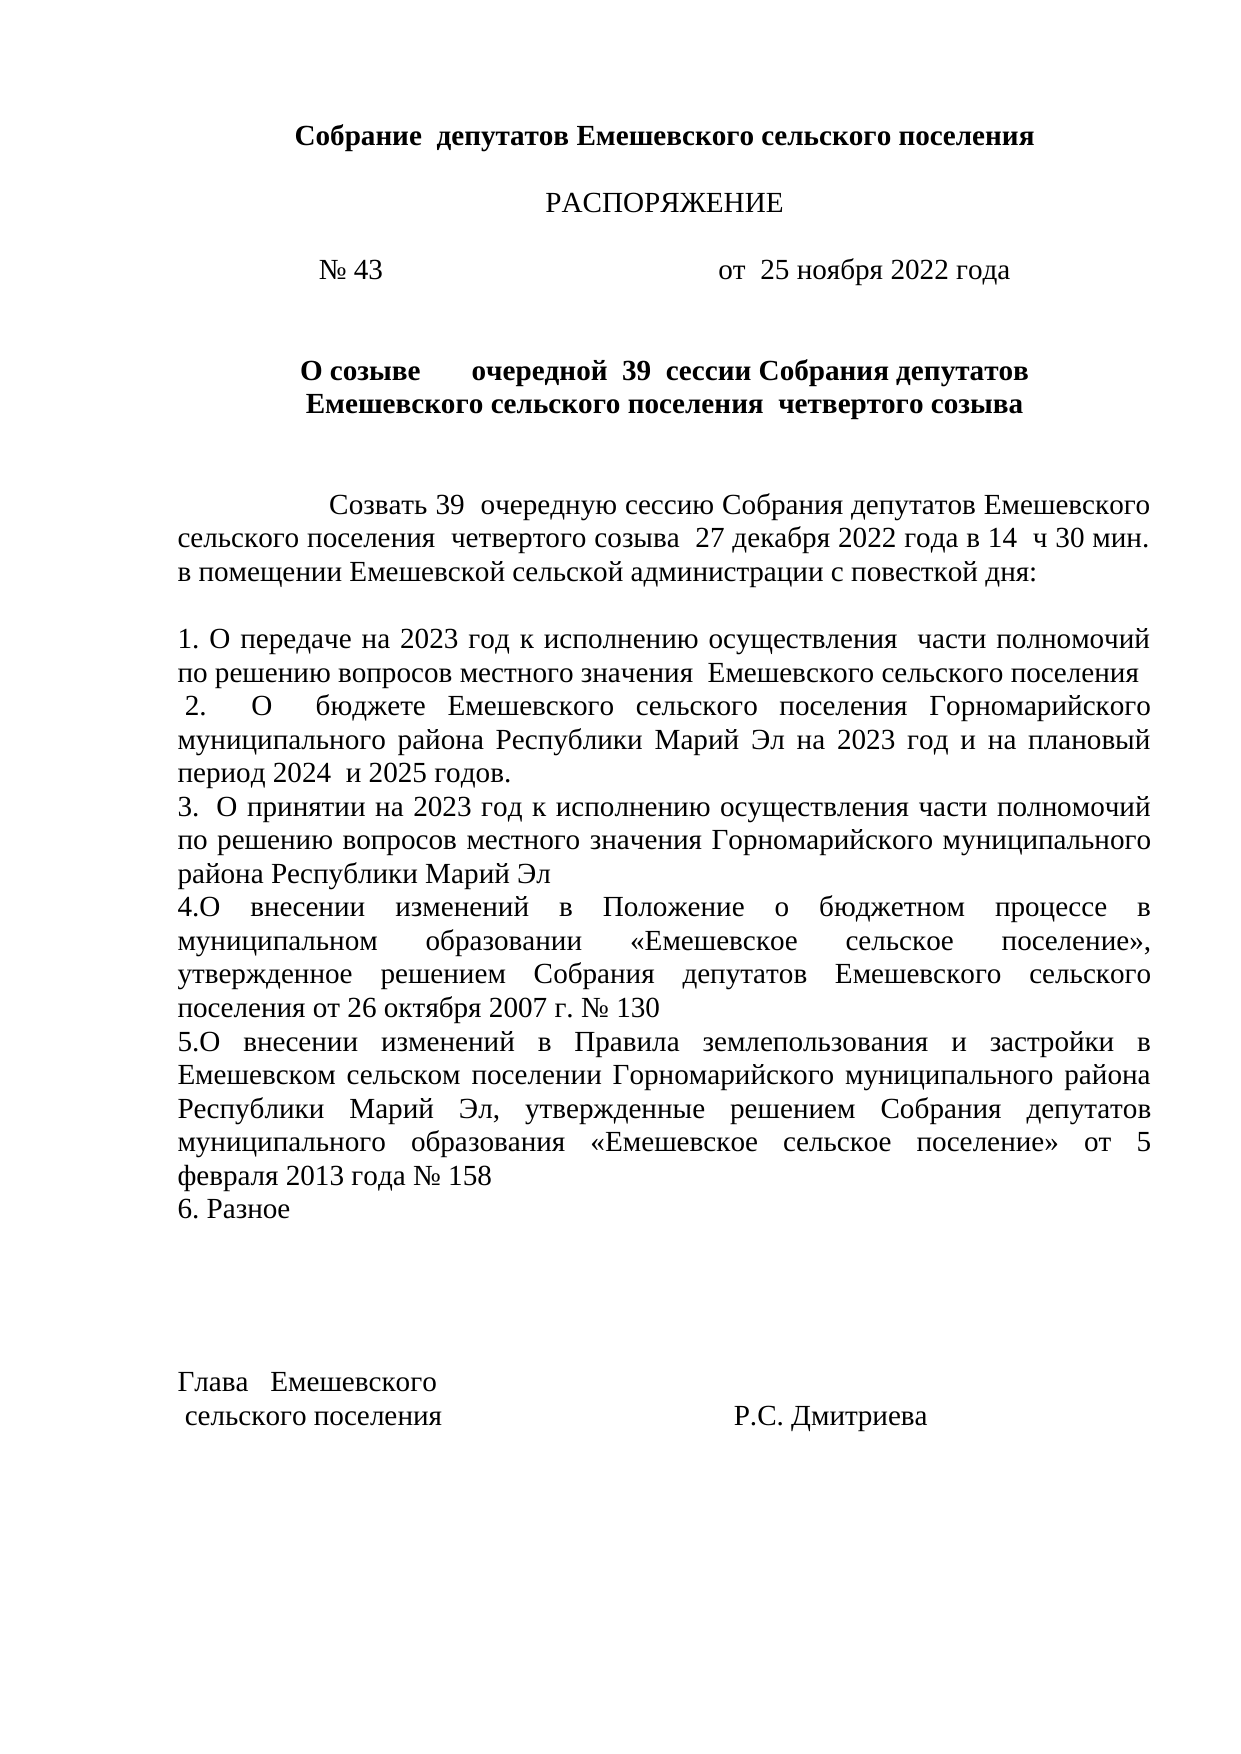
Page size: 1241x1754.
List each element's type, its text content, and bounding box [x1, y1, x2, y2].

text Емешевского сельского поселения четвертого созыва [177, 386, 1152, 420]
text О созыве очередной 39 сессии Собрания депутатов [177, 353, 1152, 386]
text РАСПОРЯЖЕНИЕ [177, 185, 1152, 219]
text 1. О передаче на 2023 год к исполнению осуществления части полномочий по решению вопросов местного значения Емешевского сельского поселения [177, 621, 1152, 688]
text 3. О принятии на 2023 год к исполнению осуществления части полномочий по решению вопросов местного значения Горномарийского муниципального района Республики Марий Эл [177, 789, 1152, 889]
text 4.О внесении изменений в Положение о бюджетном процессе в муниципальном образовании «Емешевское сельское поселение», утвержденное решением Собрания депутатов Емешевского сельского поселения от 26 октября 2007 г. № 130 [177, 889, 1152, 1024]
text 2. О бюджете Емешевского сельского поселения Горномарийского муниципального района Республики Марий Эл на 2023 год и на плановый период 2024 и 2025 годов. [177, 688, 1152, 789]
text сельского поселения Р.С. Дмитриева [177, 1398, 1152, 1431]
text 5.О внесении изменений в Правила землепользования и застройки в Емешевском сельском поселении Горномарийского муниципального района Республики Марий Эл, утвержденные решением Собрания депутатов муниципального образования «Емешевское сельское поселение» от 5 февраля 2013 года № 158 [177, 1024, 1152, 1191]
text № 43 от 25 ноября 2022 года [177, 252, 1152, 286]
text 6. Разное [177, 1191, 1152, 1225]
text Глава Емешевского [177, 1364, 1152, 1398]
text Созвать 39 очередную сессию Собрания депутатов Емешевского сельского поселения четвертого созыва 27 декабря 2022 года в 14 ч 30 мин. в помещении Емешевской сельской администрации с повесткой дня: [177, 487, 1152, 588]
text Собрание депутатов Емешевского сельского поселения [177, 118, 1152, 152]
